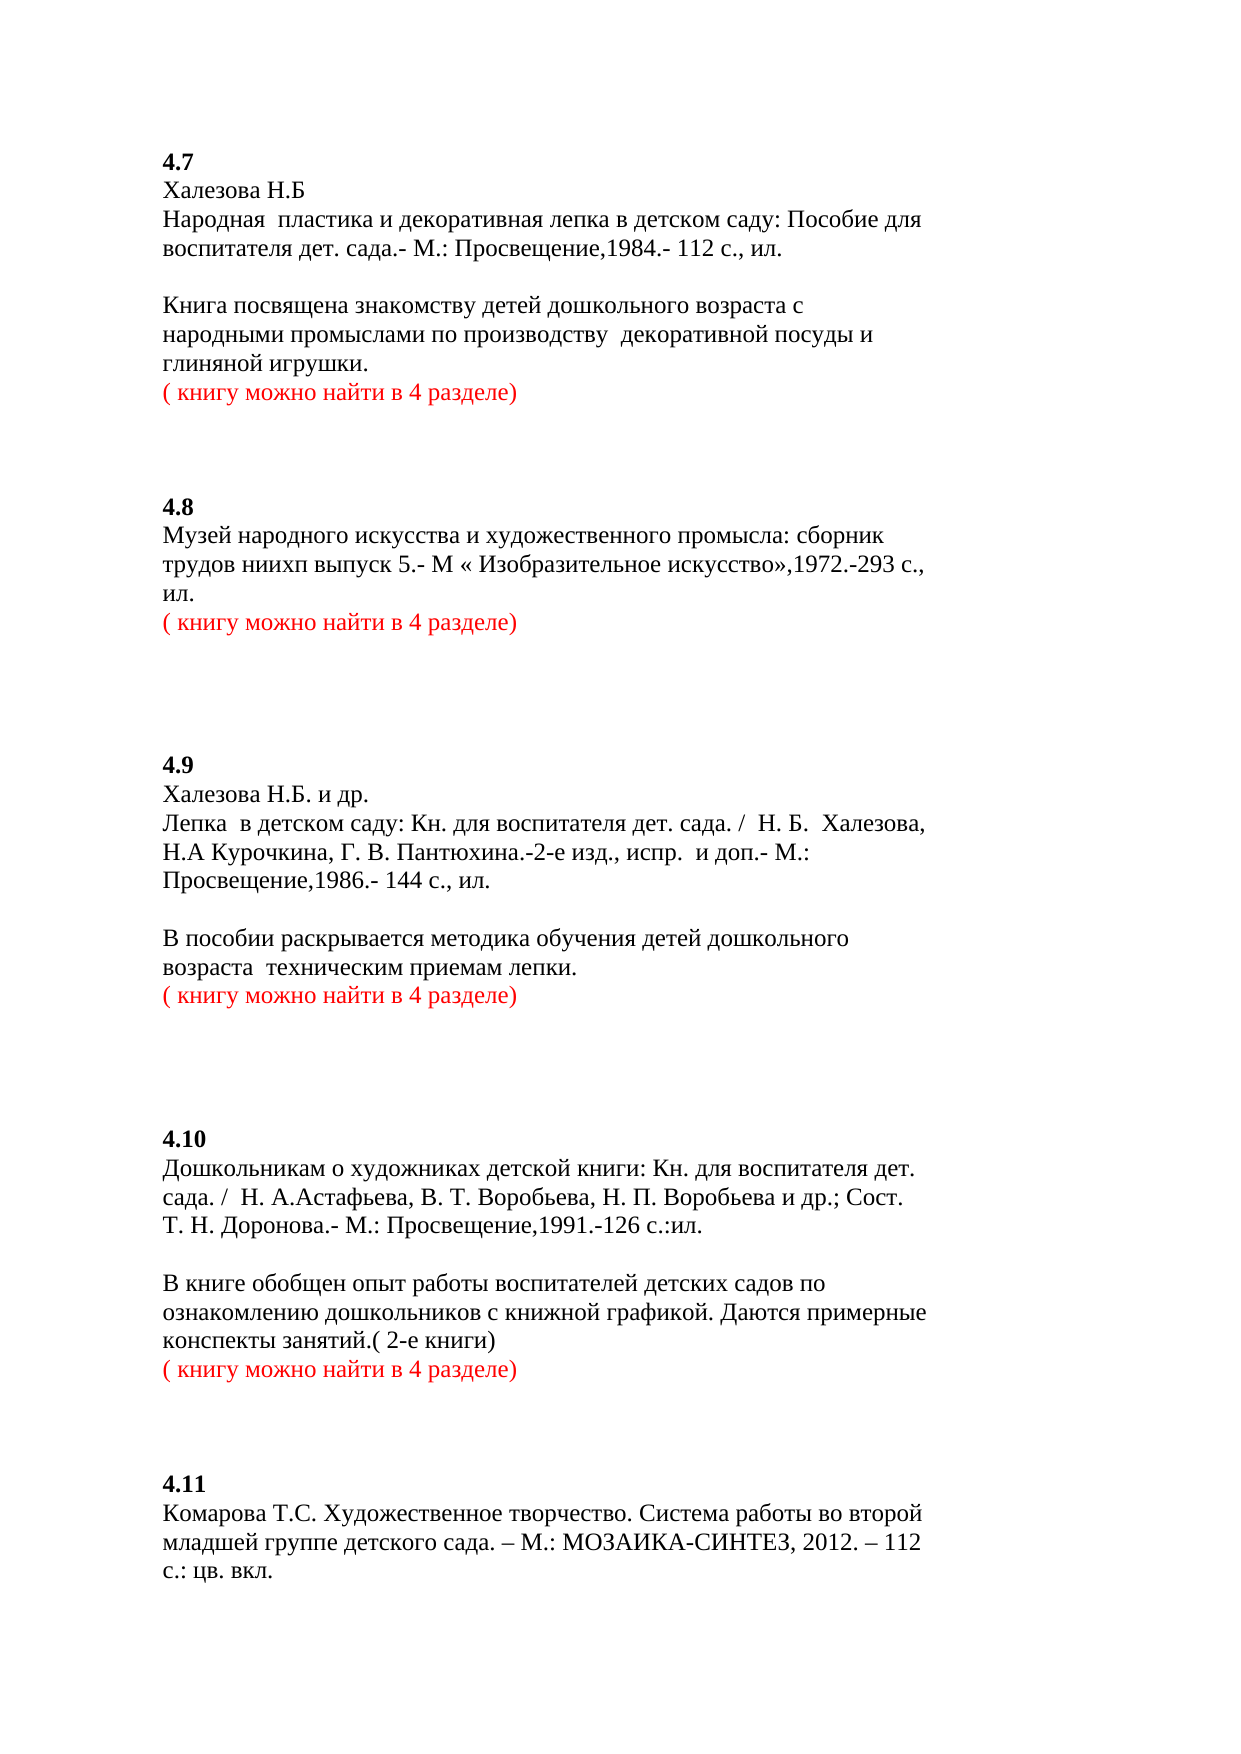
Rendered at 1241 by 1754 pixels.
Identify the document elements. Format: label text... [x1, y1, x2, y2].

text Народная пластика и декоративная лепка в детском саду: Пособие для воспитателя дет. сада.- М.: Просвещение,1984.- 112 с., ил. [162, 204, 930, 262]
text ( книгу можно найти в 4 разделе) [162, 981, 930, 1009]
text Комарова Т.С. Художественное творчество. Система работы во второй младшей группе детского сада. – М.: МОЗАИКА-СИНТЕЗ, 2012. – 112 с.: цв. вкл. [162, 1498, 930, 1584]
text Халезова Н.Б [162, 176, 930, 204]
text Лепка в детском саду: Кн. для воспитателя дет. сада. / Н. Б. Халезова, Н.А Курочкина, Г. В. Пантюхина.-2-е изд., испр. и доп.- М.: Просвещение,1986.- 144 с., ил. [162, 808, 930, 894]
text В пособии раскрывается методика обучения детей дошкольного возраста техническим приемам лепки. [162, 923, 930, 981]
text ( книгу можно найти в 4 разделе) [162, 377, 930, 406]
text Халезова Н.Б. и др. [162, 779, 930, 808]
text В книге обобщен опыт работы воспитателей детских садов по ознакомлению дошкольников с книжной графикой. Даются примерные конспекты занятий.( 2-е книги) [162, 1268, 930, 1354]
text ( книгу можно найти в 4 разделе) [162, 1354, 930, 1383]
text ( книгу можно найти в 4 разделе) [162, 607, 930, 636]
text 4.11 [162, 1469, 930, 1498]
text 4.8 [162, 492, 930, 521]
text Книга посвящена знакомству детей дошкольного возраста с народными промыслами по производству декоративной посуды и глиняной игрушки. [162, 291, 930, 377]
text Дошкольникам о художниках детской книги: Кн. для воспитателя дет. сада. / Н. А.Астафьева, В. Т. Воробьева, Н. П. Воробьева и др.; Сост. Т. Н. Доронова.- М.: Просвещение,1991.-126 с.:ил. [162, 1153, 930, 1239]
text 4.7 [162, 147, 930, 176]
text 4.9 [162, 751, 930, 779]
text Музей народного искусства и художественного промысла: сборник трудов ниихп выпуск 5.- М « Изобразительное искусство»,1972.-293 с., ил. [162, 521, 930, 607]
text 4.10 [162, 1124, 930, 1153]
